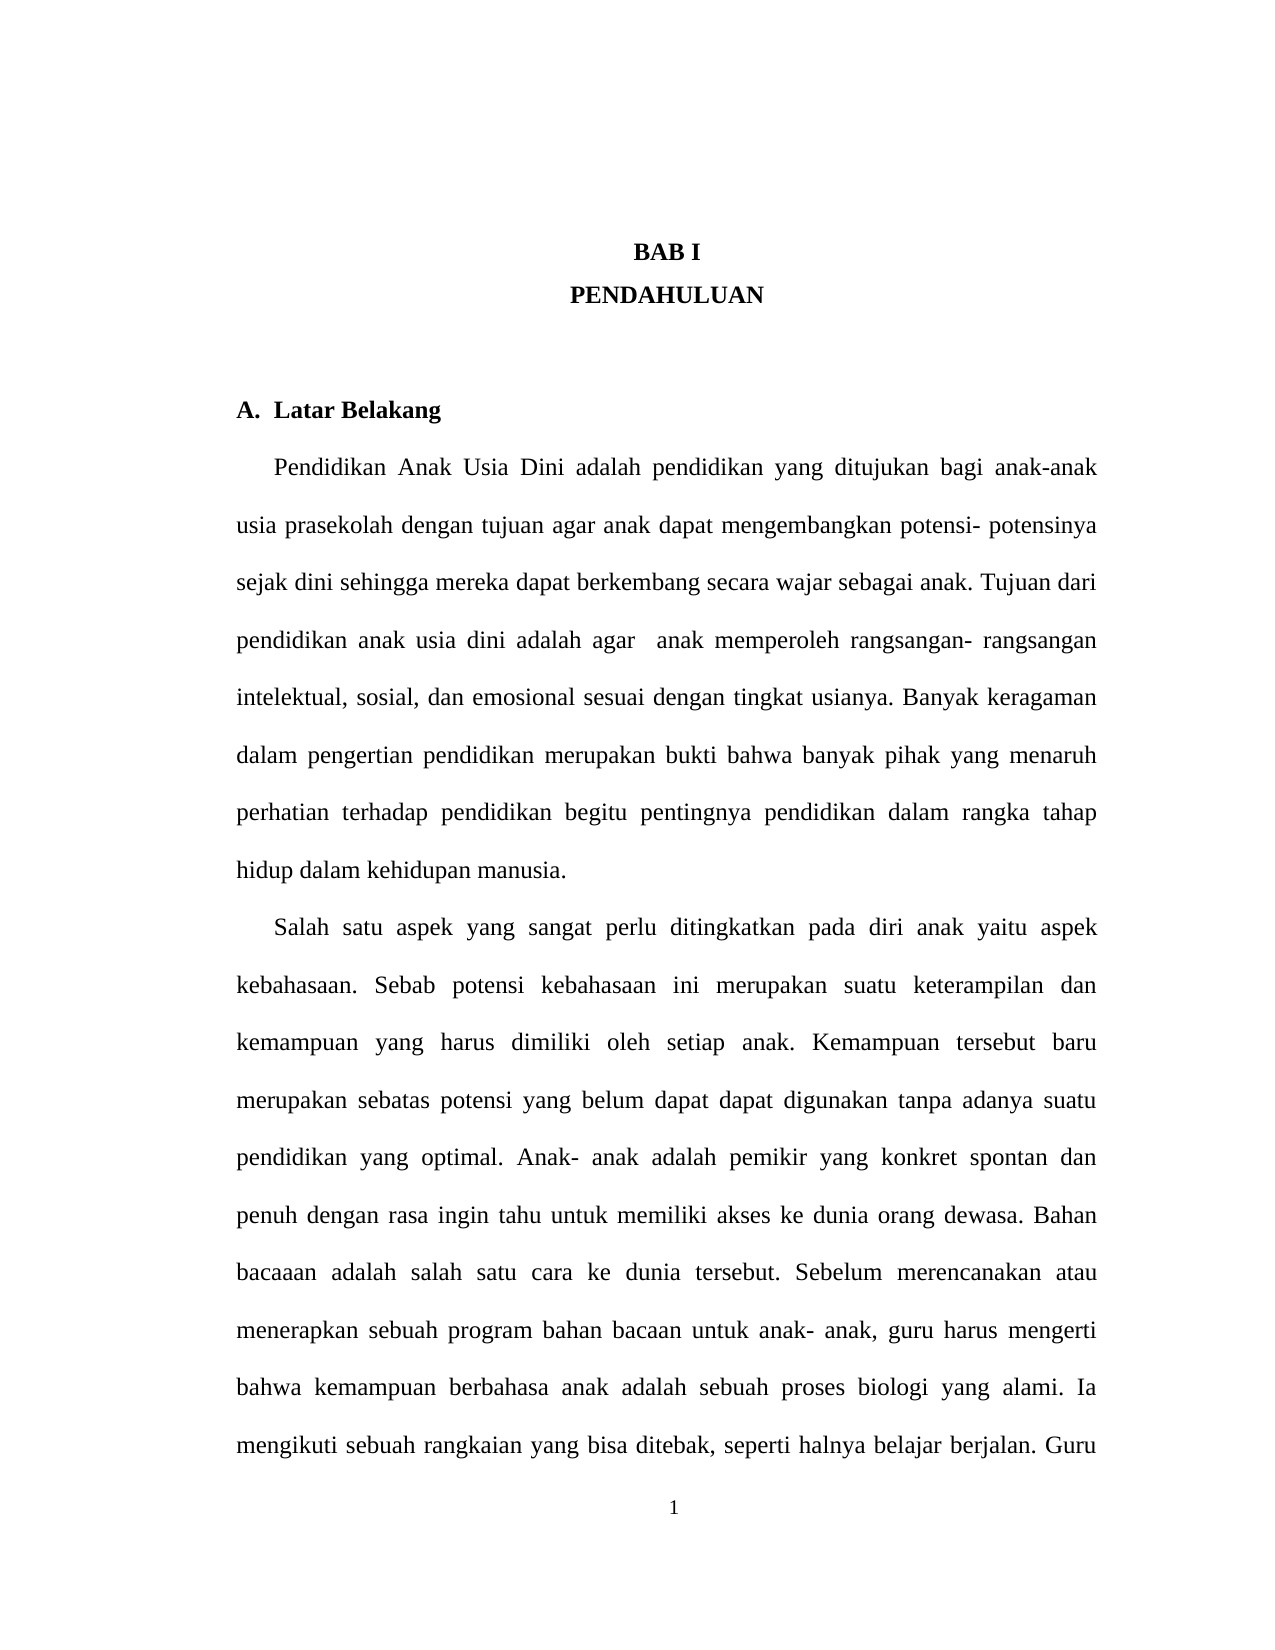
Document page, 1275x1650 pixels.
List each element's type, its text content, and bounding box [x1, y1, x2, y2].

text PENDAHULUAN [236, 280, 1098, 308]
text Pendidikan Anak Usia Dini adalah pendidikan yang ditujukan bagi anak-anak usia prasekolah dengan tujuan agar anak dapat mengembangkan potensi- potensinya sejak dini sehingga mereka dapat berkembang secara wajar sebagai anak. Tujuan dari pendidikan anak usia dini adalah agar anak memperoleh rangsangan- rangsangan intelektual, sosial, dan emosional sesuai dengan tingkat usianya. Banyak keragaman dalam pengertian pendidikan merupakan bukti bahwa banyak pihak yang menaruh perhatian terhadap pendidikan begitu pentingnya pendidikan dalam rangka tahap hidup dalam kehidupan manusia. [236, 452, 1098, 883]
text BAB I [236, 237, 1098, 265]
list Latar Belakang [236, 395, 935, 423]
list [236, 912, 1098, 1458]
